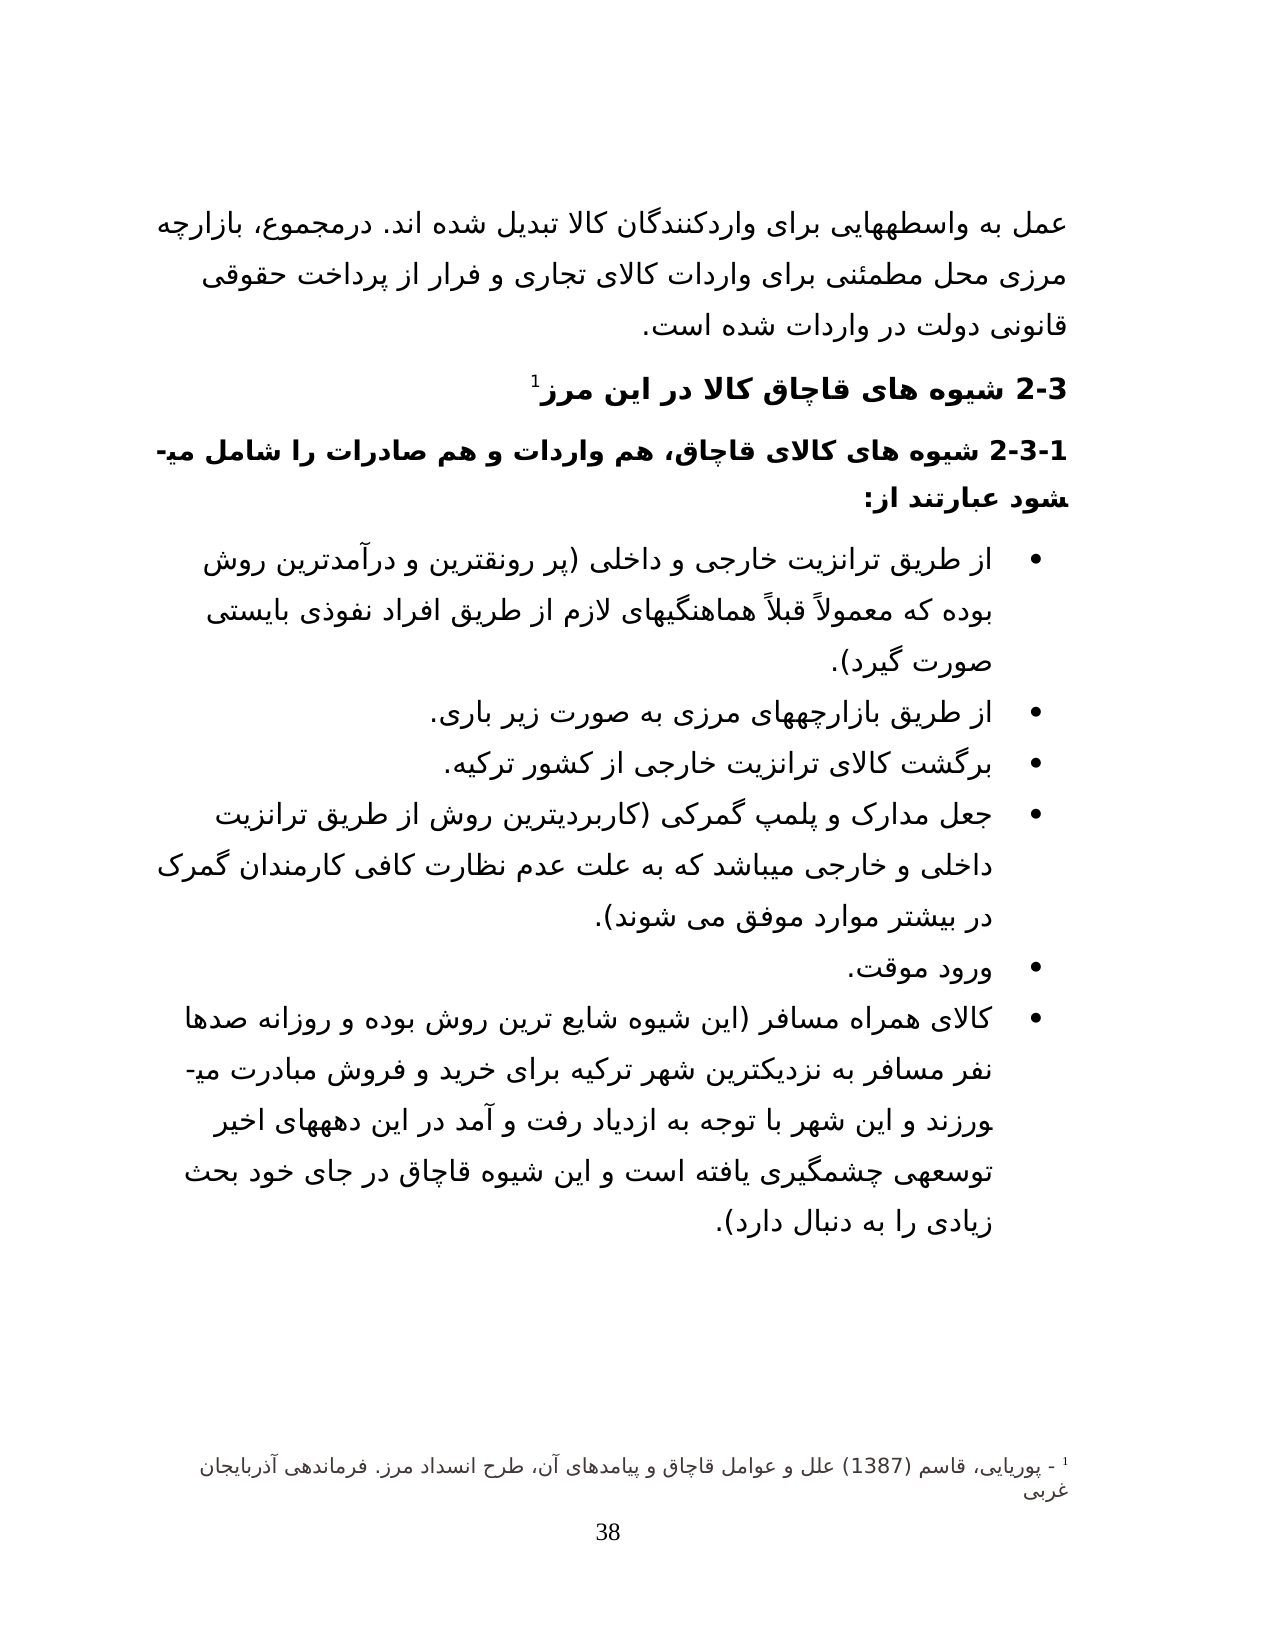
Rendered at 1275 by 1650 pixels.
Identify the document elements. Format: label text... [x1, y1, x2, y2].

list کالای همراه مسافر (این شیوه شایع ترین روش بوده و روزانه صدها نفر مسافر به نزدیکترین شهر ترکیه برای خرید و فروش مبادرت میورزند و این شهر با توجه به ازدیاد رفت و آمد در این دهههای اخیر توسعهی چشمگیری یافته است و این شیوه قاچاق در جای خود بحث زیادی را به دنبال دارد). [148, 1001, 1031, 1239]
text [148, 207, 1068, 343]
subtitle 2-3 شیوه های قاچاق کالا در این مرز [148, 372, 1068, 406]
list ورود موقت. [148, 950, 1031, 984]
list برگشت کالای ترانزیت خارجی از کشور ترکیه. [148, 746, 1031, 780]
list از طریق ترانزیت خارجی و داخلی (پر رونقترین و درآمدترین روش بوده که معمولاً قبلاً هماهنگیهای لازم از طریق افراد نفوذی بایستی صورت گیرد). [148, 543, 1031, 678]
subtitle 2-3-1 شیوه های کالای قاچاق، هم واردات و هم صادرات را شامل میشود عبارتند از: [148, 436, 1068, 514]
list جعل مدارک و پلمپ گمرکی (کاربردیترین روش از طریق ترانزیت داخلی و خارجی میباشد که به علت عدم نظارت کافی کارمندان گمرک در بیشتر موارد موفق می شوند). [148, 797, 1031, 933]
list از طریق بازارچههای مرزی به صورت زیر باری. [148, 695, 1031, 729]
